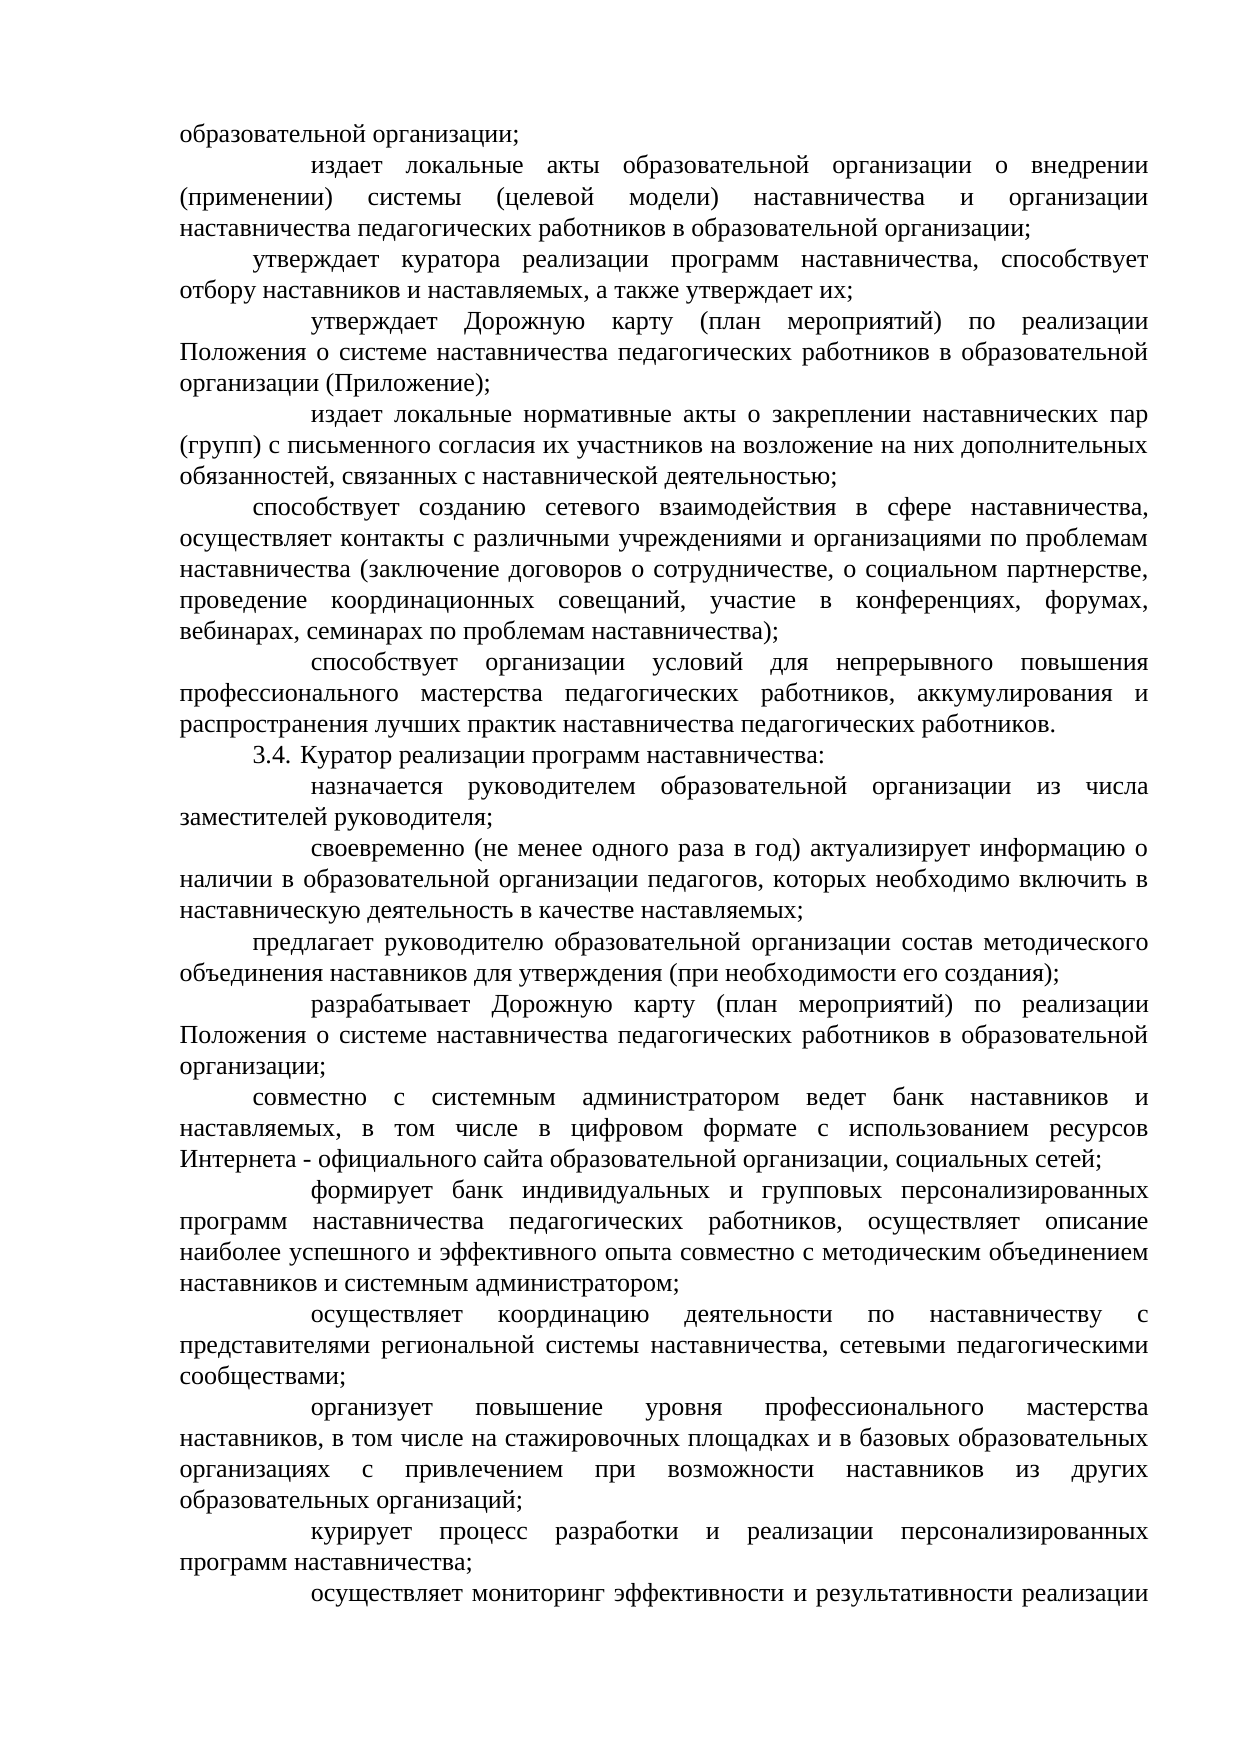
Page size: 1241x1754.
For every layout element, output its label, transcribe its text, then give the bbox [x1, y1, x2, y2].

text своевременно (не менее одного раза в год) актуализирует информацию о наличии в образовательной организации педагогов, которых необходимо включить в наставническую деятельность в качестве наставляемых; [179, 832, 1149, 925]
text способствует организации условий для непрерывного повышения профессионального мастерства педагогических работников, аккумулирования и распространения лучших практик наставничества педагогических работников. [179, 646, 1149, 739]
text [179, 1577, 1149, 1608]
text формирует банк индивидуальных и групповых персонализированных программ наставничества педагогических работников, осуществляет описание наиболее успешного и эффективного опыта совместно с методическим объединением наставников и системным администратором; [179, 1173, 1149, 1298]
text способствует созданию сетевого взаимодействия в сфере наставничества, осуществляет контакты с различными учреждениями и организациями по проблемам наставничества (заключение договоров о сотрудничестве, о социальном партнерстве, проведение координационных совещаний, участие в конференциях, форумах, вебинарах, семинарах по проблемам наставничества); [179, 491, 1149, 646]
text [179, 118, 1149, 149]
list Куратор реализации программ наставничества: [179, 739, 1152, 770]
text издает локальные нормативные акты о закреплении наставнических пар (групп) с письменного согласия их участников на возложение на них дополнительных обязанностей, связанных с наставнической деятельностью; [179, 397, 1149, 491]
text предлагает руководителю образовательной организации состав методического объединения наставников для утверждения (при необходимости его создания); [179, 925, 1149, 987]
text осуществляет координацию деятельности по наставничеству с представителями региональной системы наставничества, сетевыми педагогическими сообществами; [179, 1298, 1149, 1391]
text утверждает Дорожную карту (план мероприятий) по реализации Положения о системе наставничества педагогических работников в образовательной организации (Приложение); [179, 304, 1149, 397]
text утверждает куратора реализации программ наставничества, способствует отбору наставников и наставляемых, а также утверждает их; [179, 242, 1149, 304]
text разрабатывает Дорожную карту (план мероприятий) по реализации Положения о системе наставничества педагогических работников в образовательной организации; [179, 987, 1149, 1080]
text издает локальные акты образовательной организации о внедрении (применении) системы (целевой модели) наставничества и организации наставничества педагогических работников в образовательной организации; [179, 149, 1149, 242]
text курирует процесс разработки и реализации персонализированных программ наставничества; [179, 1515, 1149, 1577]
text организует повышение уровня профессионального мастерства наставников, в том числе на стажировочных площадках и в базовых образовательных организациях с привлечением при возможности наставников из других образовательных организаций; [179, 1391, 1149, 1515]
text назначается руководителем образовательной организации из числа заместителей руководителя; [179, 770, 1149, 832]
text совместно с системным администратором ведет банк наставников и наставляемых, в том числе в цифровом формате с использованием ресурсов Интернета - официального сайта образовательной организации, социальных сетей; [179, 1080, 1149, 1173]
